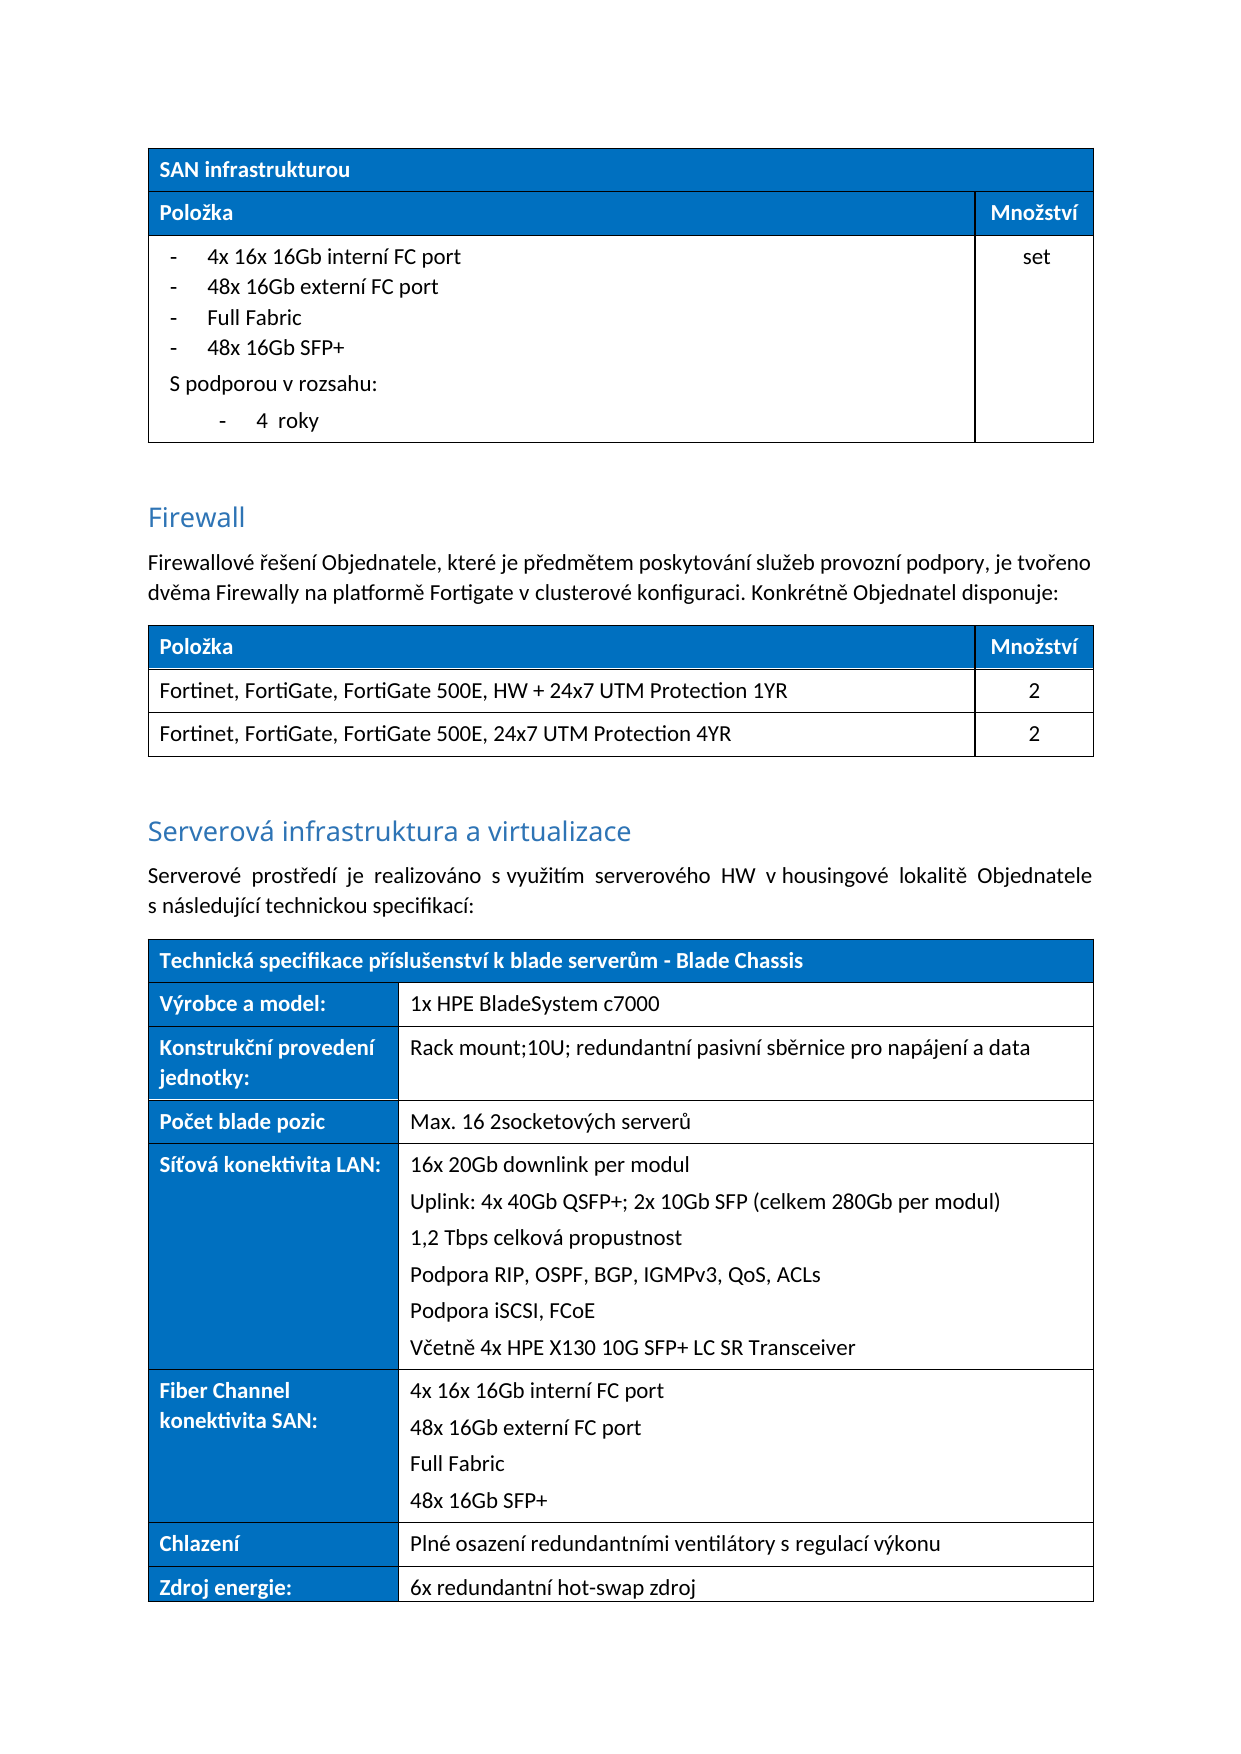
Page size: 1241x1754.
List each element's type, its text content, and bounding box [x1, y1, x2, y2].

table_cell Výrobce a model: [149, 983, 398, 1026]
table_header Položka [149, 626, 974, 668]
table_header SAN infrastrukturou [149, 149, 1093, 191]
text Firewallové řešení Objednatele, které je předmětem poskytování služeb provozní podpory, je tvořeno dvěma Firewally na platformě Fortigate v clusterové konfiguraci. Konkrétně Objednatel disponuje: [148, 548, 1093, 606]
table_cell Síťová konektivita LAN: [149, 1144, 398, 1369]
table_cell 4x 16x 16Gb interní FC port 48x 16Gb externí FC port Full Fabric 48x 16Gb SFP+ [399, 1370, 1093, 1522]
table_cell 1x HPE BladeSystem c7000 [399, 983, 1093, 1026]
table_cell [399, 1567, 1093, 1601]
table_cell 2 [976, 713, 1093, 756]
table_cell Chlazení [149, 1523, 398, 1566]
table_cell set [976, 236, 1093, 442]
table_cell Zdroj energie: [149, 1567, 398, 1601]
table_cell 4x 16x 16Gb interní FC port 48x 16Gb externí FC port Full Fabric 48x 16Gb SFP+ S podporou v rozsahu: 4 roky [149, 236, 974, 442]
table_cell Fiber Channel konektivita SAN: [149, 1370, 398, 1522]
subtitle Firewall [148, 498, 1093, 535]
table_header Množství [976, 626, 1093, 668]
subtitle Serverová infrastruktura a virtualizace [148, 812, 1093, 849]
table_cell 2 [976, 670, 1093, 712]
table_cell Konstrukční provedení jednotky: [149, 1027, 398, 1099]
table_cell Plné osazení redundantními ventilátory s regulací výkonu [399, 1523, 1093, 1566]
table_cell Max. 16 2socketových serverů [399, 1101, 1093, 1143]
table_cell 16x 20Gb downlink per modul Uplink: 4x 40Gb QSFP+; 2x 10Gb SFP (celkem 280Gb per modul) 1,2 Tbps celková propustnost Podpora RIP, OSPF, BGP, IGMPv3, QoS, ACLs Podpora iSCSI, FCoE Včetně 4x HPE X130 10G SFP+ LC SR Transceiver [399, 1144, 1093, 1369]
table_cell Množství [976, 192, 1093, 235]
table_cell Fortinet, FortiGate, FortiGate 500E, 24x7 UTM Protection 4YR [149, 713, 974, 756]
table_cell Rack mount;10U; redundantní pasivní sběrnice pro napájení a data [399, 1027, 1093, 1099]
text Serverové prostředí je realizováno s využitím serverového HW v housingové lokalitě Objednatele s následující technickou specifikací: [148, 861, 1093, 919]
table_cell Fortinet, FortiGate, FortiGate 500E, HW + 24x7 UTM Protection 1YR [149, 670, 974, 712]
table_cell Počet blade pozic [149, 1101, 398, 1143]
table_header Technická specifikace příslušenství k blade serverům - Blade Chassis [149, 940, 1093, 982]
table_cell Položka [149, 192, 974, 235]
